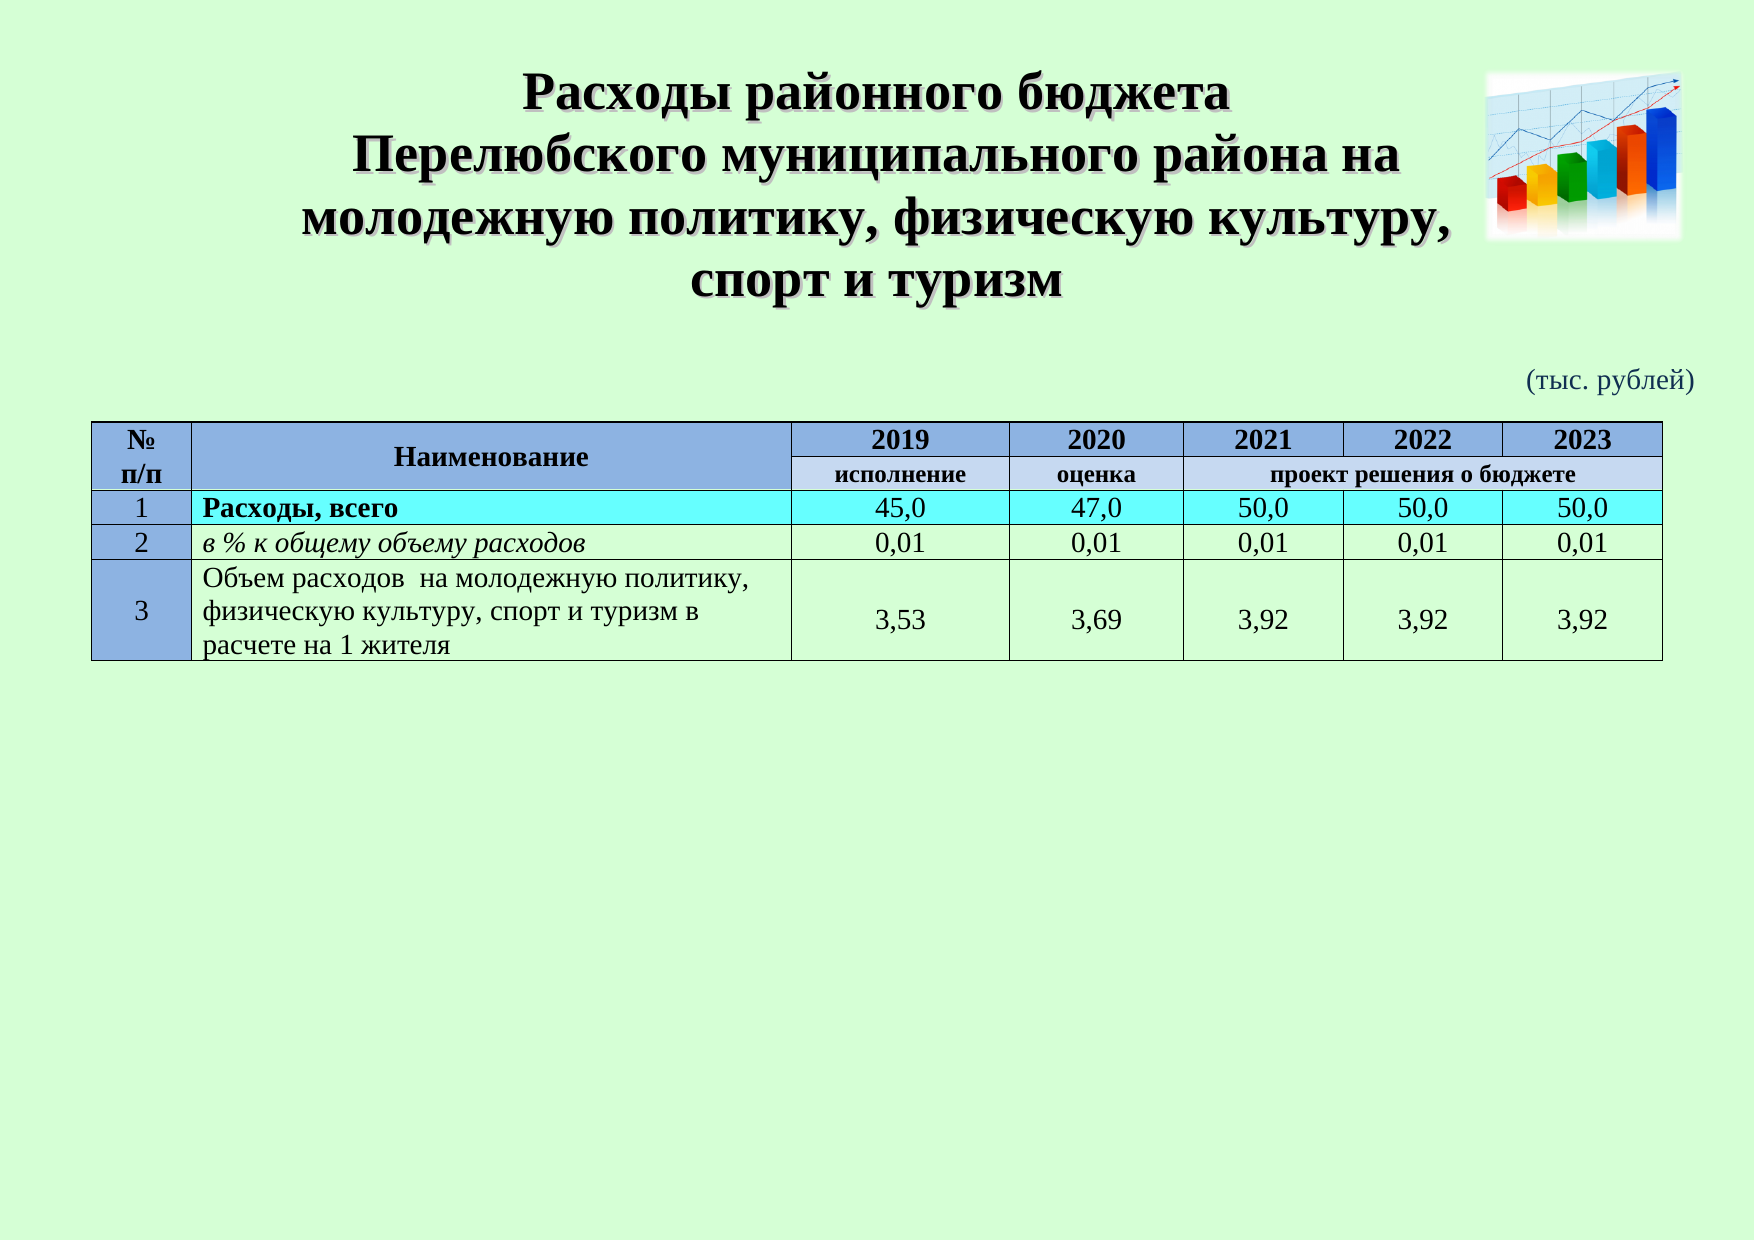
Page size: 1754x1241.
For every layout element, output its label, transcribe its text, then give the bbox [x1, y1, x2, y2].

table_cell 0,01 [1503, 525, 1662, 559]
table_cell 50,0 [1184, 491, 1343, 524]
table_cell 45,0 [792, 491, 1009, 524]
text Перелюбского муниципального района на [59, 121, 1695, 184]
table_cell 3,69 [1010, 560, 1183, 660]
table_cell Расходы, всего [192, 491, 791, 524]
table_header 2020 [1010, 423, 1183, 456]
table_cell проект решения о бюджете [1184, 457, 1662, 489]
table_cell 50,0 [1344, 491, 1502, 524]
text спорт и туризм [59, 246, 1695, 308]
table_cell исполнение [792, 457, 1009, 489]
table_header № п/п [92, 423, 191, 489]
table_cell 0,01 [1010, 525, 1183, 559]
table_cell 50,0 [1503, 491, 1662, 524]
table_cell в % к общему объему расходов [192, 525, 791, 559]
table_cell 3 [92, 560, 191, 660]
text молодежную политику, физическую культуру, [59, 184, 1695, 246]
table_cell 3,92 [1344, 560, 1502, 660]
text Расходы районного бюджета [59, 59, 1695, 121]
table_cell оценка [1010, 457, 1183, 489]
table_header 2023 [1503, 423, 1662, 456]
table_cell 3,92 [1503, 560, 1662, 660]
table_header 2019 [792, 423, 1009, 456]
table_cell 0,01 [1184, 525, 1343, 559]
table_cell 3,53 [792, 560, 1009, 660]
table_header 2021 [1184, 423, 1343, 456]
table_cell 0,01 [1344, 525, 1502, 559]
table_header 2022 [1344, 423, 1502, 456]
text (тыс. рублей) [59, 362, 1695, 396]
table_cell 47,0 [1010, 491, 1183, 524]
table_cell 3,92 [1184, 560, 1343, 660]
table_cell 1 [92, 491, 191, 524]
table_cell Объем расходов на молодежную политику, физическую культуру, спорт и туризм в расчете на 1 жителя [192, 560, 791, 660]
table_header Наименование [192, 423, 791, 489]
table_cell 2 [92, 525, 191, 559]
table_cell 0,01 [792, 525, 1009, 559]
